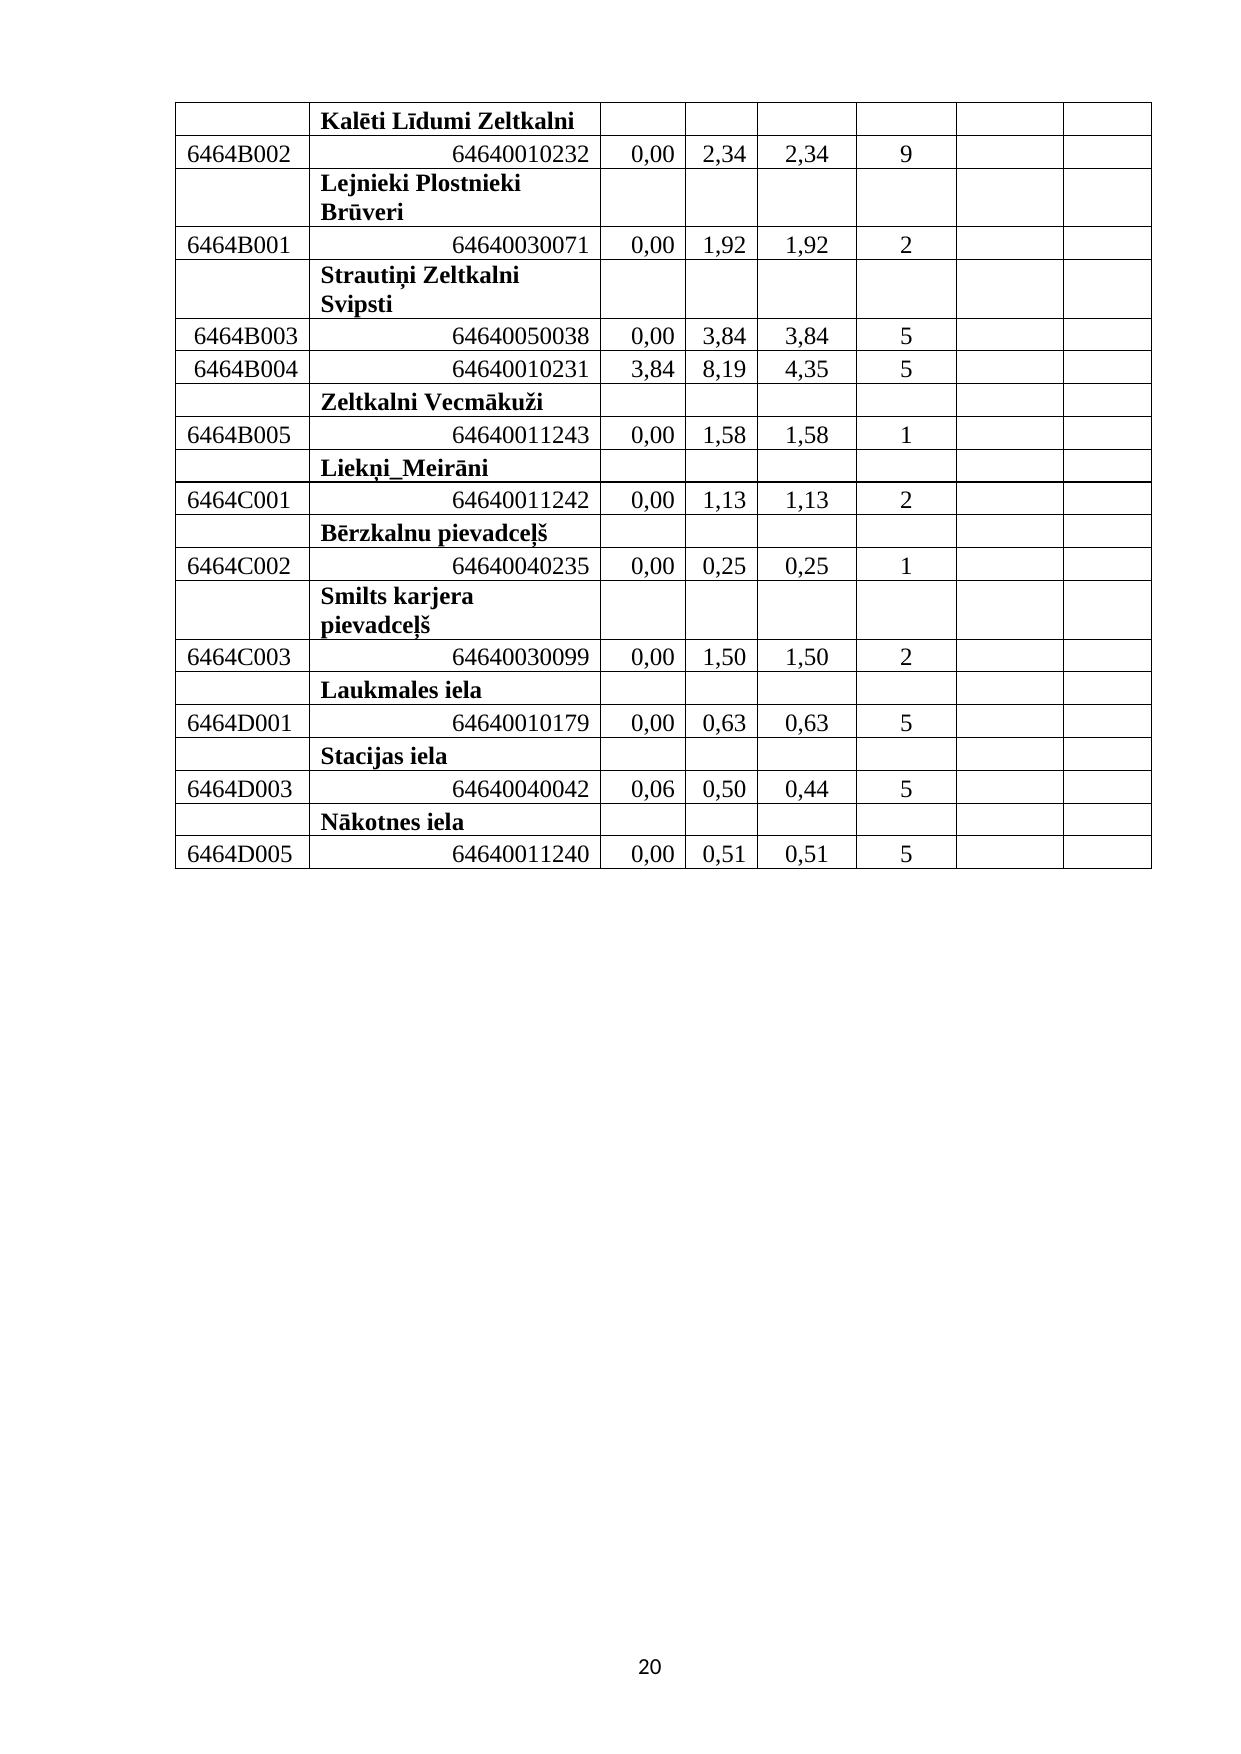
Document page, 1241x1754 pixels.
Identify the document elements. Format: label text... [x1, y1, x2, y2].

table_cell [176, 450, 309, 481]
table_cell [601, 450, 685, 481]
table_cell [957, 136, 1063, 167]
table_cell [686, 103, 757, 135]
table_cell [1064, 581, 1151, 638]
table_cell [957, 319, 1063, 350]
table_cell [1064, 319, 1151, 350]
table_cell 0,00 [601, 483, 685, 514]
table_cell 2,34 [686, 136, 757, 167]
table_cell 0,00 [601, 640, 685, 671]
table_cell [957, 417, 1063, 449]
table_cell [957, 260, 1063, 317]
table_cell Zeltkalni Vecmākuži [310, 384, 600, 416]
table_cell [758, 450, 856, 481]
table_cell [176, 103, 309, 135]
table_cell 6464B003 [176, 319, 309, 350]
table_cell [758, 103, 856, 135]
table_cell [601, 672, 685, 704]
table_cell 64640050038 [310, 319, 600, 350]
table_cell [686, 581, 757, 638]
table_cell [1064, 548, 1151, 580]
table_cell [1064, 483, 1151, 514]
table_cell Bērzkalnu pievadceļš [310, 515, 600, 547]
table_cell [176, 804, 309, 835]
table_cell 0,63 [758, 705, 856, 737]
table_cell 6464B002 [176, 136, 309, 167]
table_cell 1,92 [758, 227, 856, 259]
table_cell [857, 738, 956, 770]
table_cell [758, 672, 856, 704]
table_cell Strautiņi Zeltkalni Svipsti [310, 260, 600, 317]
table_cell 0,25 [686, 548, 757, 580]
table_cell [601, 738, 685, 770]
table_cell 64640040235 [310, 548, 600, 580]
table_cell [957, 705, 1063, 737]
table_cell 2 [857, 227, 956, 259]
table_cell [1064, 260, 1151, 317]
table_cell Liekņi_Meirāni [310, 450, 600, 481]
table_cell 64640011240 [310, 836, 600, 868]
table_cell 1,13 [758, 483, 856, 514]
table_cell 0,06 [601, 771, 685, 802]
table_cell [957, 738, 1063, 770]
table_cell [957, 169, 1063, 226]
table_cell 0,00 [601, 136, 685, 167]
table_cell [601, 581, 685, 638]
table_cell [1064, 640, 1151, 671]
table_cell [686, 672, 757, 704]
table_cell [957, 640, 1063, 671]
table_cell 6464C002 [176, 548, 309, 580]
table_cell 0,51 [686, 836, 757, 868]
table_cell Lejnieki Plostnieki Brūveri [310, 169, 600, 226]
table_cell [857, 384, 956, 416]
table_cell [857, 260, 956, 317]
table_cell 64640011242 [310, 483, 600, 514]
table_cell 0,00 [601, 319, 685, 350]
table_cell [957, 548, 1063, 580]
table_cell 3,84 [758, 319, 856, 350]
table_cell [957, 450, 1063, 481]
table_cell [1064, 103, 1151, 135]
table_cell [1064, 227, 1151, 259]
table_cell [686, 260, 757, 317]
table_cell [758, 260, 856, 317]
table_cell 6464B001 [176, 227, 309, 259]
table_cell Nākotnes iela [310, 804, 600, 835]
table_cell [1064, 169, 1151, 226]
table_cell [957, 351, 1063, 383]
table_cell 5 [857, 319, 956, 350]
table_cell [601, 384, 685, 416]
table_cell [686, 738, 757, 770]
table_cell 0,00 [601, 548, 685, 580]
table_cell Stacijas iela [310, 738, 600, 770]
table_cell [1064, 804, 1151, 835]
table_cell 0,00 [601, 417, 685, 449]
table_cell 64640010232 [310, 136, 600, 167]
table_cell [176, 169, 309, 226]
table_cell [758, 169, 856, 226]
table_cell [1064, 738, 1151, 770]
table_cell [957, 384, 1063, 416]
table_cell 5 [857, 771, 956, 802]
table_cell [957, 483, 1063, 514]
table_cell [957, 581, 1063, 638]
table_cell [857, 581, 956, 638]
table_cell 64640030071 [310, 227, 600, 259]
table_cell 64640011243 [310, 417, 600, 449]
table_cell 5 [857, 836, 956, 868]
table_cell [957, 836, 1063, 868]
table_cell [601, 804, 685, 835]
table_cell 0,63 [686, 705, 757, 737]
table_cell 4,35 [758, 351, 856, 383]
table_cell [758, 581, 856, 638]
table_cell [857, 450, 956, 481]
table_cell 0,00 [601, 836, 685, 868]
table_cell 1,58 [686, 417, 757, 449]
table_cell 0,51 [758, 836, 856, 868]
table_cell 2 [857, 640, 956, 671]
table_cell [176, 581, 309, 638]
table_cell [1064, 136, 1151, 167]
table_cell [176, 515, 309, 547]
table_cell 6464B004 [176, 351, 309, 383]
table_cell 64640030099 [310, 640, 600, 671]
table_cell 0,00 [601, 705, 685, 737]
table_cell 6464D005 [176, 836, 309, 868]
table_cell 0,00 [601, 227, 685, 259]
table_cell [758, 384, 856, 416]
table_cell [1064, 417, 1151, 449]
table_cell 6464C003 [176, 640, 309, 671]
table_cell 3,84 [601, 351, 685, 383]
table_cell [601, 169, 685, 226]
table_cell [957, 227, 1063, 259]
table_cell 1,13 [686, 483, 757, 514]
table_cell [857, 103, 956, 135]
table_cell [758, 738, 856, 770]
table_cell 0,50 [686, 771, 757, 802]
table_cell [176, 260, 309, 317]
table_cell [1064, 515, 1151, 547]
table_cell 64640010179 [310, 705, 600, 737]
table_cell [686, 450, 757, 481]
table_cell [957, 515, 1063, 547]
table_cell [1064, 672, 1151, 704]
table_cell [176, 384, 309, 416]
table_cell Smilts karjera pievadceļš [310, 581, 600, 638]
table_cell 1,92 [686, 227, 757, 259]
table_cell 2,34 [758, 136, 856, 167]
table_cell 1,50 [758, 640, 856, 671]
table_cell [857, 169, 956, 226]
table_cell 3,84 [686, 319, 757, 350]
table_cell Laukmales iela [310, 672, 600, 704]
table_cell [686, 804, 757, 835]
table_cell 6464B005 [176, 417, 309, 449]
table_cell [1064, 351, 1151, 383]
table_cell 6464C001 [176, 483, 309, 514]
table_cell 0,44 [758, 771, 856, 802]
table_cell [176, 738, 309, 770]
table_cell 5 [857, 351, 956, 383]
table_cell [957, 804, 1063, 835]
table_cell [176, 672, 309, 704]
table_cell Kalēti Līdumi Zeltkalni [310, 103, 600, 135]
table_cell 1,50 [686, 640, 757, 671]
table_cell [758, 804, 856, 835]
table_cell [1064, 450, 1151, 481]
table_cell [686, 384, 757, 416]
table_cell 9 [857, 136, 956, 167]
table_cell [857, 804, 956, 835]
table_cell [758, 515, 856, 547]
table_cell 0,25 [758, 548, 856, 580]
table_cell 5 [857, 705, 956, 737]
table_cell [1064, 771, 1151, 802]
table_cell 8,19 [686, 351, 757, 383]
table_cell 1 [857, 548, 956, 580]
table_cell 64640010231 [310, 351, 600, 383]
table_cell [601, 103, 685, 135]
table_cell 2 [857, 483, 956, 514]
table_cell 6464D001 [176, 705, 309, 737]
table_cell [686, 515, 757, 547]
table_cell [1064, 705, 1151, 737]
table_cell [957, 771, 1063, 802]
table_cell [601, 260, 685, 317]
table_cell [957, 103, 1063, 135]
table_cell [957, 672, 1063, 704]
table_cell [857, 672, 956, 704]
table_cell 1,58 [758, 417, 856, 449]
table_cell [1064, 384, 1151, 416]
table_cell 6464D003 [176, 771, 309, 802]
table_cell [857, 515, 956, 547]
table_cell 64640040042 [310, 771, 600, 802]
table_cell [601, 515, 685, 547]
table_cell [686, 169, 757, 226]
table_cell [1064, 836, 1151, 868]
table_cell 1 [857, 417, 956, 449]
